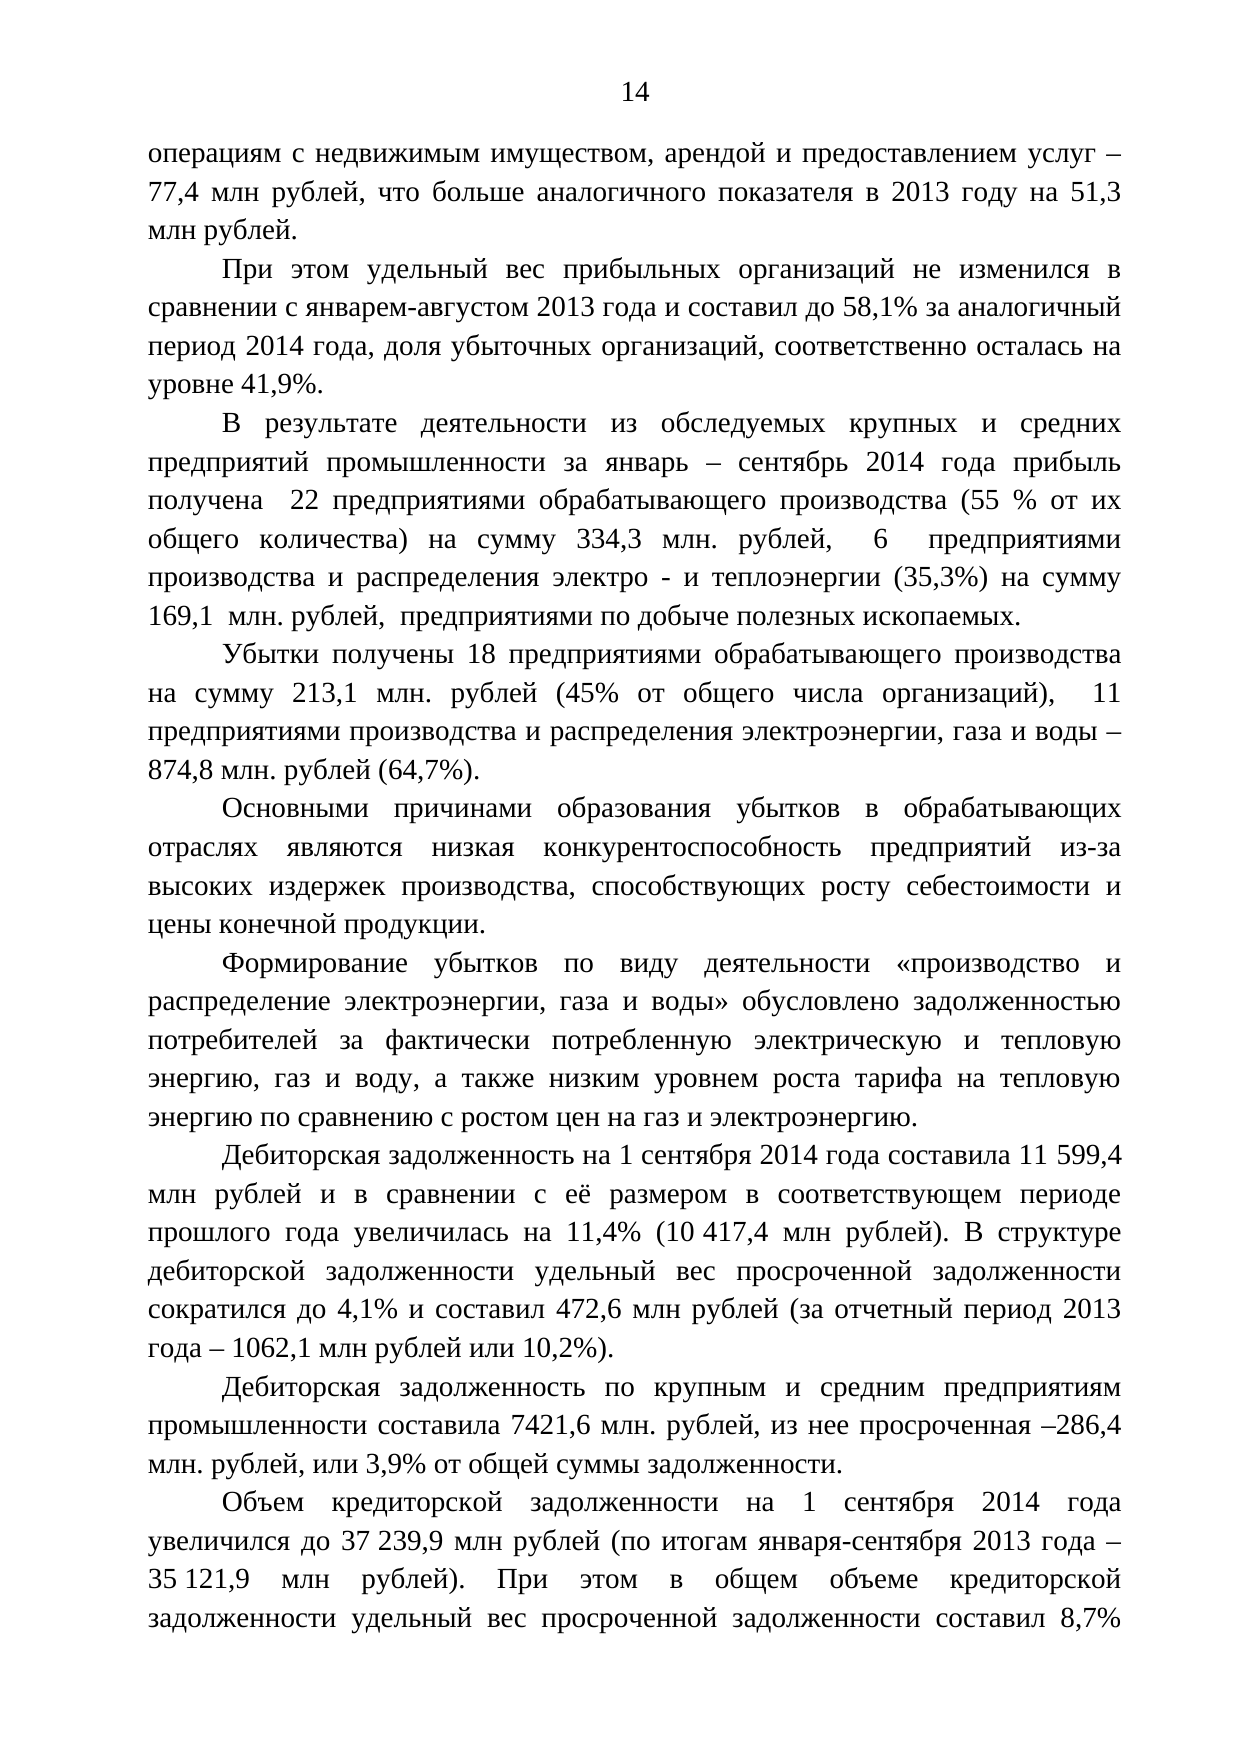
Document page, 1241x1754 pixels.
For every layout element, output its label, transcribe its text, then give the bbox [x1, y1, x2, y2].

text Дебиторская задолженность на 1 сентября 2014 года составила 11 599,4 млн рублей и в сравнении с её размером в соответствующем периоде прошлого года увеличилась на 11,4% (10 417,4 млн рублей). В структуре дебиторской задолженности удельный вес просроченной задолженности сократился до 4,1% и составил 472,6 млн рублей (за отчетный период 2013 года – 1062,1 млн рублей или 10,2%). [148, 1137, 1122, 1364]
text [148, 135, 1122, 246]
text При этом удельный вес прибыльных организаций не изменился в сравнении с январем-августом 2013 года и составил до 58,1% за аналогичный период 2014 года, доля убыточных организаций, соответственно осталась на уровне 41,9%. [148, 251, 1122, 400]
text В результате деятельности из обследуемых крупных и средних предприятий промышленности за январь – сентябрь 2014 года прибыль получена 22 предприятиями обрабатывающего производства (55 % от их общего количества) на сумму 334,3 млн. рублей, 6 предприятиями производства и распределения электро - и теплоэнергии (35,3%) на сумму 169,1 млн. рублей, предприятиями по добыче полезных ископаемых. [148, 405, 1122, 631]
text Формирование убытков по виду деятельности «производство и распределение электроэнергии, газа и воды» обусловлено задолженностью потребителей за фактически потребленную электрическую и тепловую энергию, газ и воду, а также низким уровнем роста тарифа на тепловую энергию по сравнению с ростом цен на газ и электроэнергию. [148, 945, 1122, 1132]
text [148, 1484, 1122, 1633]
text Дебиторская задолженность по крупным и средним предприятиям промышленности составила 7421,6 млн. рублей, из нее просроченная –286,4 млн. рублей, или 3,9% от общей суммы задолженности. [148, 1369, 1122, 1479]
text Убытки получены 18 предприятиями обрабатывающего производства на сумму 213,1 млн. рублей (45% от общего числа организаций), 11 предприятиями производства и распределения электроэнергии, газа и воды – 874,8 млн. рублей (64,7%). [148, 636, 1122, 786]
text Основными причинами образования убытков в обрабатывающих отраслях являются низкая конкурентоспособность предприятий из-за высоких издержек производства, способствующих росту себестоимости и цены конечной продукции. [148, 791, 1122, 940]
